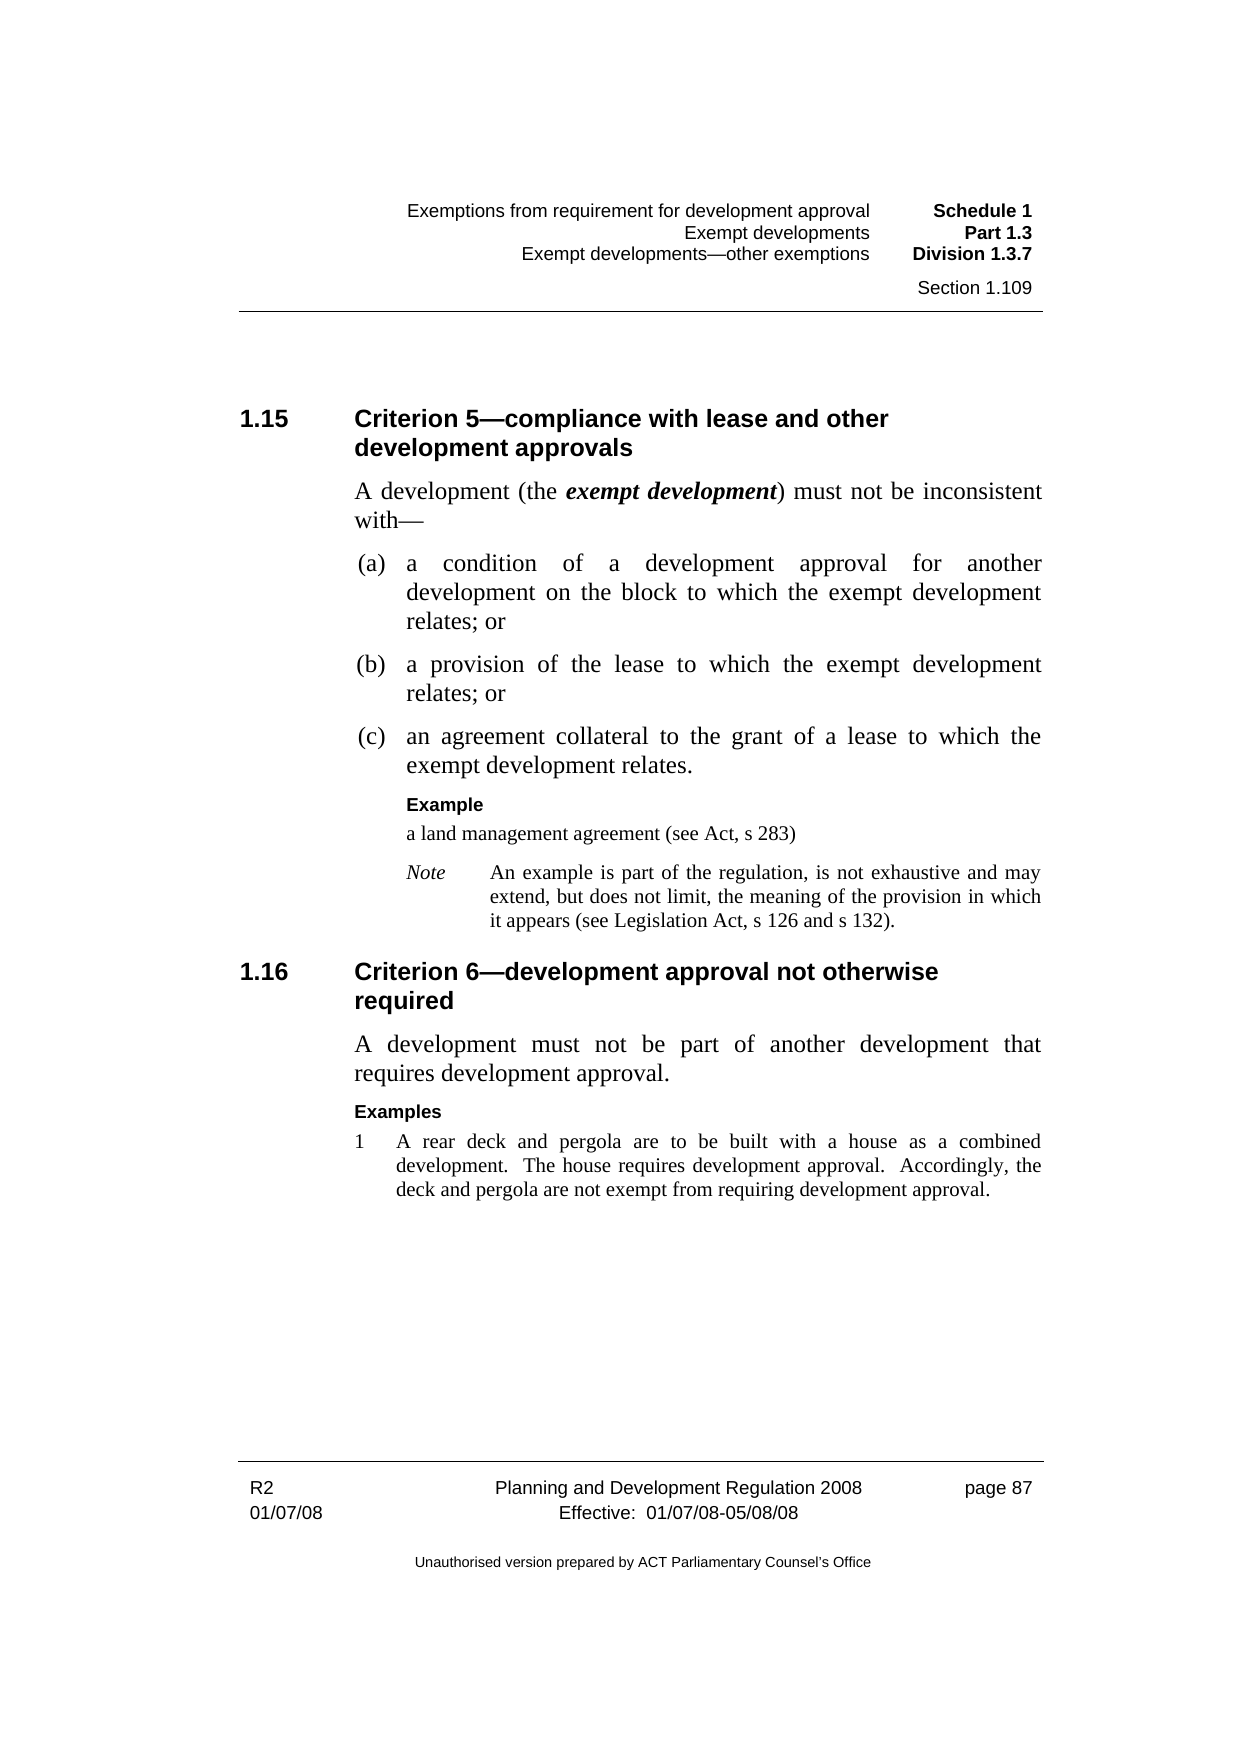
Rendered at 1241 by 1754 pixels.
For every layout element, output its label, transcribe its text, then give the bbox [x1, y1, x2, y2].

text 1 A rear deck and pergola are to be built with a house as a combined development. The house requires development approval. Accordingly, the deck and pergola are not exempt from requiring development approval. [354, 1129, 1042, 1201]
text (c) an agreement collateral to the grant of a lease to which the exempt development relates. [239, 721, 1042, 779]
subtitle 1.16 Criterion 6—development approval not otherwise required [239, 957, 1042, 1014]
text A development (the exempt development) must not be inconsistent with— [354, 476, 1042, 534]
text a land management agreement (see Act, s 283) [406, 821, 1042, 845]
text (b) a provision of the lease to which the exempt development relates; or [239, 649, 1042, 707]
text Example [406, 793, 1042, 815]
text A development must not be part of another development that requires development approval. [354, 1029, 1042, 1087]
text Note An example is part of the regulation, is not exhaustive and may extend, but does not limit, the meaning of the provision in which it appears (see Legislation Act, s 126 and s 132). [406, 860, 1042, 932]
text Examples [354, 1101, 1042, 1123]
subtitle 1.15 Criterion 5—compliance with lease and other development approvals [239, 404, 1042, 462]
text (a) a condition of a development approval for another development on the block to which the exempt development relates; or [239, 548, 1042, 634]
